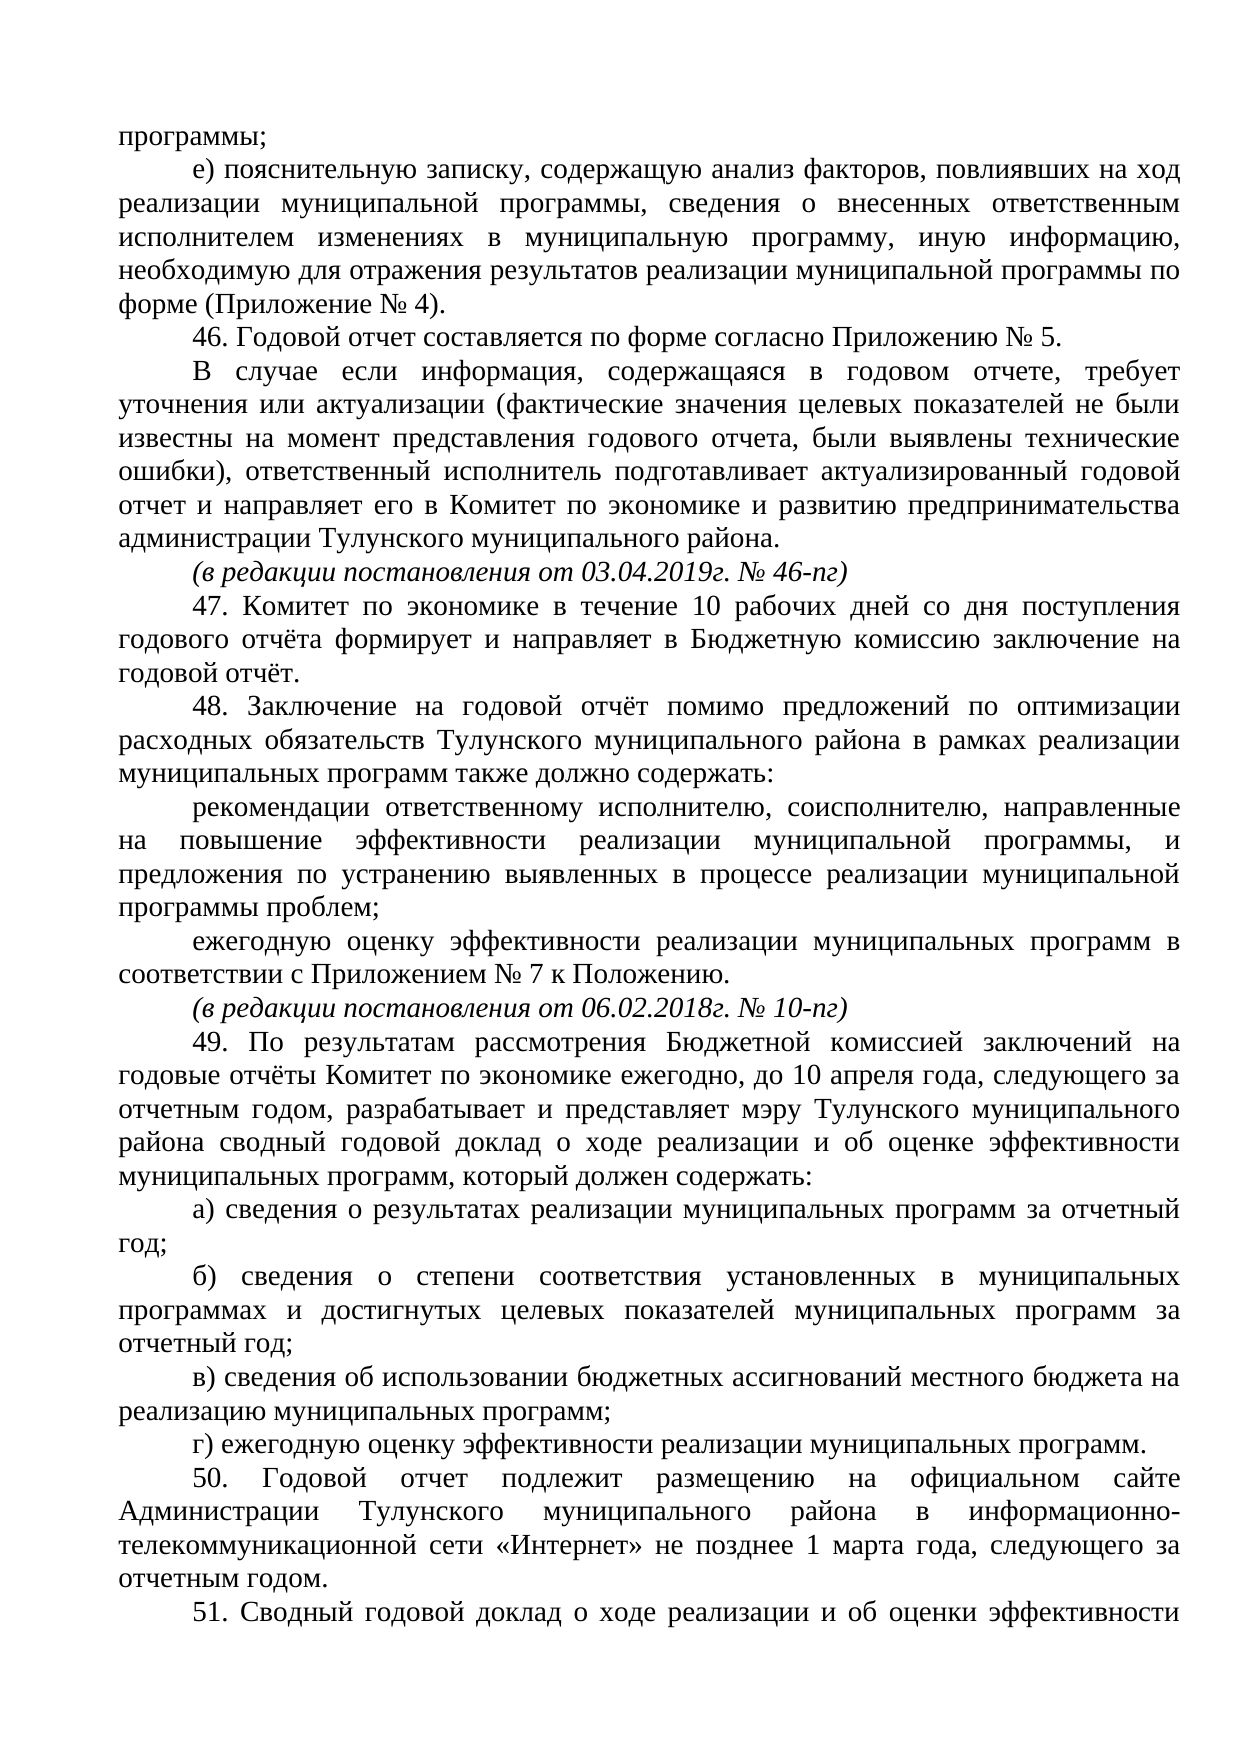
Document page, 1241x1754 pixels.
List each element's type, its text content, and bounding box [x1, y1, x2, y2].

text г) ежегодную оценку эффективности реализации муниципальных программ. [118, 1426, 1181, 1460]
text б) сведения о степени соответствия установленных в муниципальных программах и достигнутых целевых показателей муниципальных программ за отчетный год; [118, 1258, 1181, 1359]
text рекомендации ответственному исполнителю, соисполнителю, направленные на повышение эффективности реализации муниципальной программы, и предложения по устранению выявленных в процессе реализации муниципальной программы проблем; [118, 789, 1181, 923]
text 47. Комитет по экономике в течение 10 рабочих дней со дня поступления годового отчёта формирует и направляет в Бюджетную комиссию заключение на годовой отчёт. [118, 588, 1181, 688]
text 49. По результатам рассмотрения Бюджетной комиссией заключений на годовые отчёты Комитет по экономике ежегодно, до 10 апреля года, следующего за отчетным годом, разрабатывает и представляет мэру Тулунского муниципального района сводный годовой доклад о ходе реализации и об оценке эффективности муниципальных программ, который должен содержать: [118, 1024, 1181, 1191]
text а) сведения о результатах реализации муниципальных программ за отчетный год; [118, 1191, 1181, 1258]
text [118, 1594, 1181, 1627]
text 48. Заключение на годовой отчёт помимо предложений по оптимизации расходных обязательств Тулунского муниципального района в рамках реализации муниципальных программ также должно содержать: [118, 688, 1181, 789]
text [118, 118, 1181, 152]
text (в редакции постановления от 03.04.2019г. № 46-пг) [118, 554, 1181, 588]
text 50. Годовой отчет подлежит размещению на официальном сайте Администрации Тулунского муниципального района в информационно-телекоммуникационной сети «Интернет» не позднее 1 марта года, следующего за отчетным годом. [118, 1460, 1181, 1594]
text ежегодную оценку эффективности реализации муниципальных программ в соответствии с Приложением № 7 к Положению. [118, 923, 1181, 990]
text в) сведения об использовании бюджетных ассигнований местного бюджета на реализацию муниципальных программ; [118, 1359, 1181, 1426]
text В случае если информация, содержащаяся в годовом отчете, требует уточнения или актуализации (фактические значения целевых показателей не были известны на момент представления годового отчета, были выявлены технические ошибки), ответственный исполнитель подготавливает актуализированный годовой отчет и направляет его в Комитет по экономике и развитию предпринимательства администрации Тулунского муниципального района. [118, 353, 1181, 554]
text 46. Годовой отчет составляется по форме согласно Приложению № 5. [118, 319, 1181, 353]
text е) пояснительную записку, содержащую анализ факторов, повлиявших на ход реализации муниципальной программы, сведения о внесенных ответственным исполнителем изменениях в муниципальную программу, иную информацию, необходимую для отражения результатов реализации муниципальной программы по форме (Приложение № 4). [118, 152, 1181, 319]
text (в редакции постановления от 06.02.2018г. № 10-пг) [118, 990, 1181, 1024]
